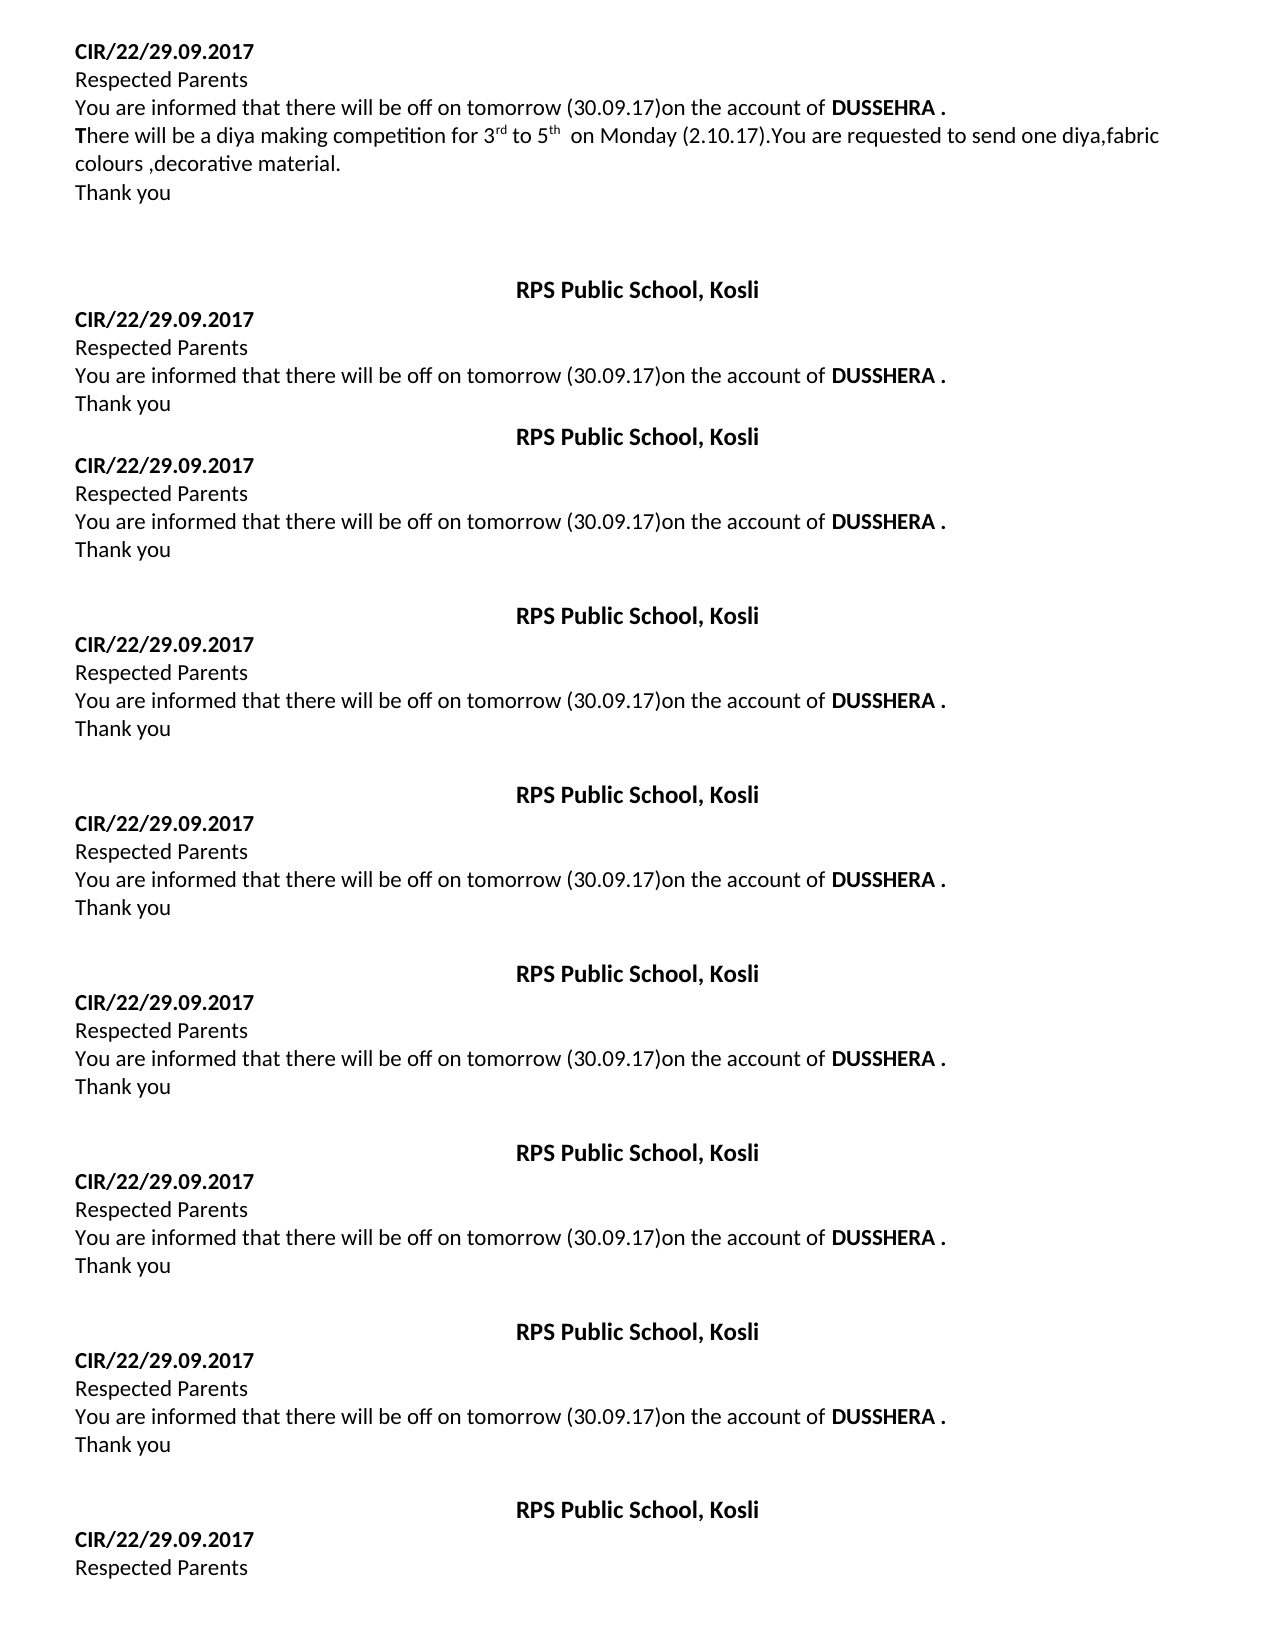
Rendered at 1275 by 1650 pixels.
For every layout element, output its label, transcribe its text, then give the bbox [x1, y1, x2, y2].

text Thank you [75, 1430, 1200, 1458]
text RPS Public School, Kosli [75, 421, 1200, 451]
text RPS Public School, Kosli [75, 1137, 1200, 1167]
text You are informed that there will be off on tomorrow (30.09.17)on the account of DUSSHERA . [75, 1223, 1200, 1251]
text RPS Public School, Kosli [75, 600, 1200, 630]
text You are informed that there will be off on tomorrow (30.09.17)on the account of DUSSHERA . [75, 686, 1200, 714]
text RPS Public School, Kosli [75, 1316, 1200, 1346]
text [75, 1495, 1200, 1525]
text You are informed that there will be off on tomorrow (30.09.17)on the account of DUSSEHRA . [75, 93, 1200, 122]
text RPS Public School, Kosli [75, 958, 1200, 988]
text CIR/22/29.09.2017 [75, 988, 1200, 1016]
text CIR/22/29.09.2017 [75, 37, 1200, 66]
text Respected Parents [75, 333, 1200, 361]
text You are informed that there will be off on tomorrow (30.09.17)on the account of DUSSHERA . [75, 1044, 1200, 1072]
text You are informed that there will be off on tomorrow (30.09.17)on the account of DUSSHERA . [75, 361, 1200, 389]
text Thank you [75, 1072, 1200, 1100]
text Thank you [75, 536, 1200, 563]
text CIR/22/29.09.2017 [75, 451, 1200, 479]
text CIR/22/29.09.2017 [75, 1167, 1200, 1195]
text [75, 1402, 1200, 1430]
text CIR/22/29.09.2017 [75, 809, 1200, 837]
text RPS Public School, Kosli [75, 779, 1200, 809]
text CIR/22/29.09.2017 [75, 1525, 1200, 1553]
text Thank you [75, 389, 1200, 417]
text Respected Parents [75, 479, 1200, 507]
text Respected Parents [75, 1553, 1200, 1581]
text Respected Parents [75, 1374, 1200, 1402]
text You are informed that there will be off on tomorrow (30.09.17)on the account of DUSSHERA . [75, 865, 1200, 893]
text RPS Public School, Kosli [75, 274, 1200, 305]
text Respected Parents [75, 66, 1200, 93]
text Respected Parents [75, 1016, 1200, 1044]
text Thank you [75, 178, 1200, 206]
text You are informed that there will be off on tomorrow (30.09.17)on the account of DUSSHERA . [75, 507, 1200, 536]
text Respected Parents [75, 658, 1200, 686]
text CIR/22/29.09.2017 [75, 630, 1200, 658]
text CIR/22/29.09.2017 [75, 1346, 1200, 1374]
text CIR/22/29.09.2017 [75, 305, 1200, 333]
text Respected Parents [75, 837, 1200, 865]
text Respected Parents [75, 1195, 1200, 1223]
text Thank you [75, 1251, 1200, 1279]
text Thank you [75, 714, 1200, 742]
text Thank you [75, 893, 1200, 921]
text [75, 122, 1200, 178]
